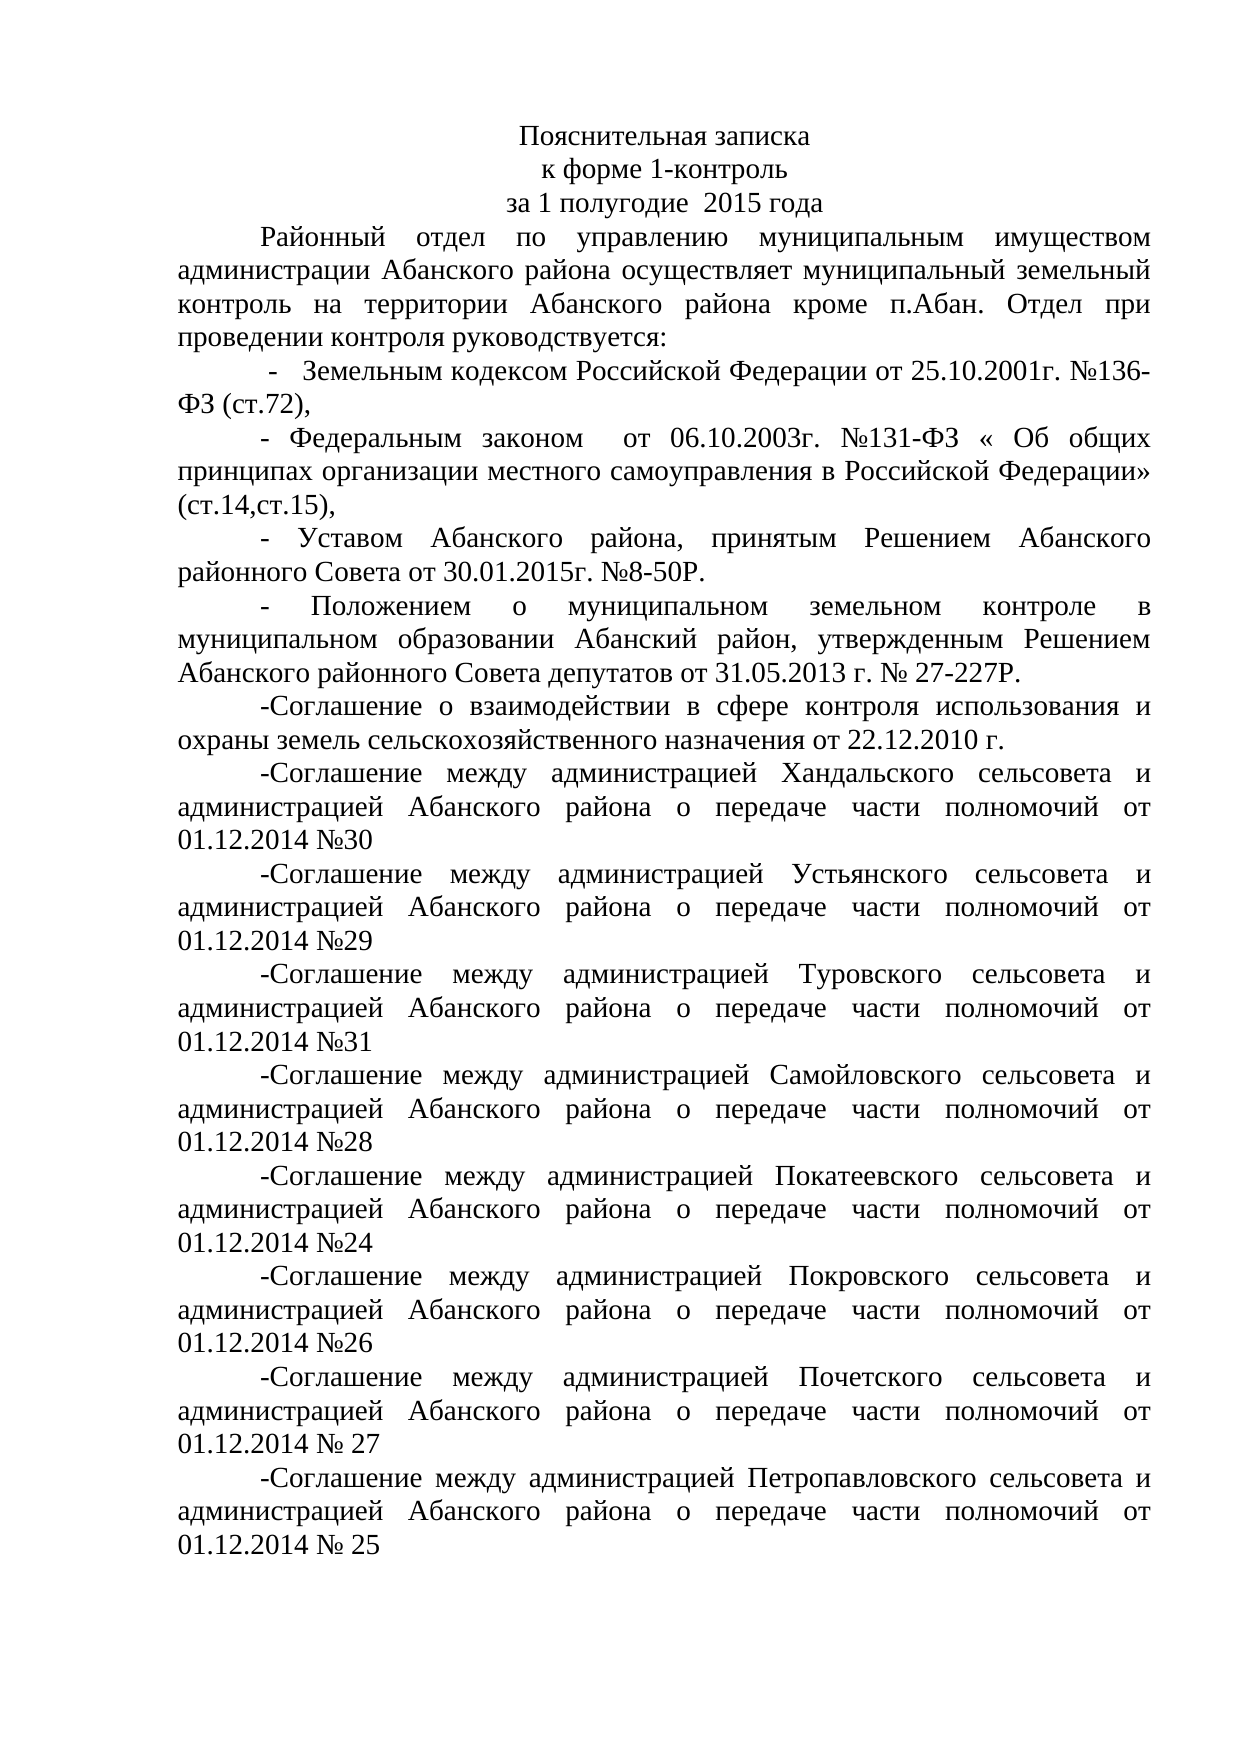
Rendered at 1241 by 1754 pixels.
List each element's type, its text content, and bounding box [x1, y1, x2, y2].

text -Соглашение между администрацией Самойловского сельсовета и администрацией Абанского района о передаче части полномочий от 01.12.2014 №28 [177, 1057, 1152, 1158]
text -Соглашение между администрацией Покатеевского сельсовета и администрацией Абанского района о передаче части полномочий от 01.12.2014 №24 [177, 1158, 1152, 1258]
text -Соглашение между администрацией Устьянского сельсовета и администрацией Абанского района о передаче части полномочий от 01.12.2014 №29 [177, 856, 1152, 957]
text Районный отдел по управлению муниципальным имуществом администрации Абанского района осуществляет муниципальный земельный контроль на территории Абанского района кроме п.Абан. Отдел при проведении контроля руководствуется: [177, 219, 1152, 353]
text Пояснительная записка [177, 118, 1152, 152]
text к форме 1-контроль [177, 152, 1152, 185]
text -Соглашение о взаимодействии в сфере контроля использования и охраны земель сельскохозяйственного назначения от 22.12.2010 г. [177, 688, 1152, 755]
text - Земельным кодексом Российской Федерации от 25.10.2001г. №136-ФЗ (ст.72), [177, 353, 1152, 420]
text -Соглашение между администрацией Петропавловского сельсовета и администрацией Абанского района о передаче части полномочий от 01.12.2014 № 25 [177, 1460, 1152, 1560]
text за 1 полугодие 2015 года [177, 185, 1152, 219]
text -Соглашение между администрацией Покровского сельсовета и администрацией Абанского района о передаче части полномочий от 01.12.2014 №26 [177, 1258, 1152, 1359]
text -Соглашение между администрацией Почетского сельсовета и администрацией Абанского района о передаче части полномочий от 01.12.2014 № 27 [177, 1359, 1152, 1460]
text - Положением о муниципальном земельном контроле в муниципальном образовании Абанский район, утвержденным Решением Абанского районного Совета депутатов от 31.05.2013 г. № 27-227Р. [177, 588, 1152, 688]
text -Соглашение между администрацией Хандальского сельсовета и администрацией Абанского района о передаче части полномочий от 01.12.2014 №30 [177, 755, 1152, 856]
text -Соглашение между администрацией Туровского сельсовета и администрацией Абанского района о передаче части полномочий от 01.12.2014 №31 [177, 957, 1152, 1057]
text - Федеральным законом от 06.10.2003г. №131-ФЗ « Об общих принципах организации местного самоуправления в Российской Федерации» (ст.14,ст.15), [177, 420, 1152, 521]
text - Уставом Абанского района, принятым Решением Абанского районного Совета от 30.01.2015г. №8-50Р. [177, 521, 1152, 588]
